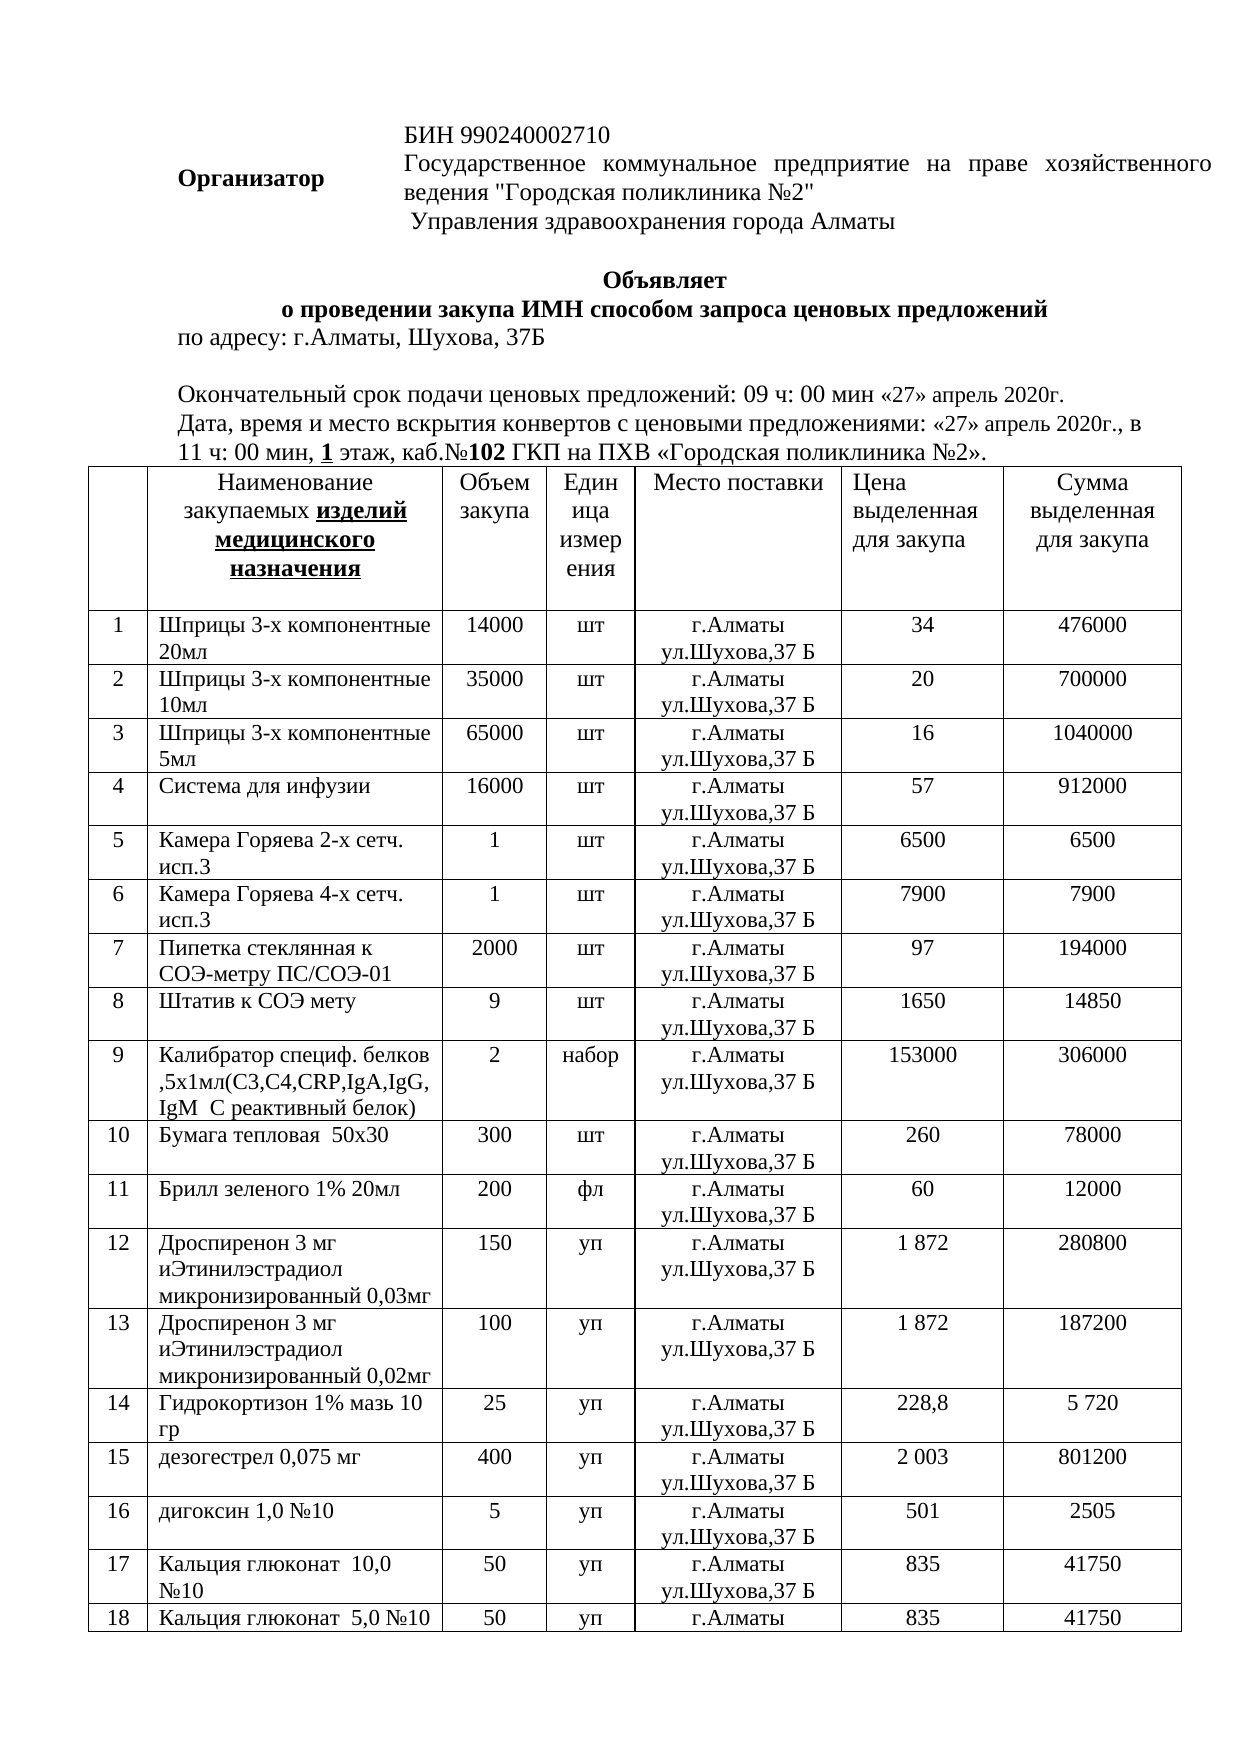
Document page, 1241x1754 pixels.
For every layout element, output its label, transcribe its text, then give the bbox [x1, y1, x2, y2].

table_cell г.Алматы ул.Шухова,37 Б [636, 1443, 841, 1496]
table_cell Калибратор специф. белков ,5х1мл(C3,C4,CRP,IgA,IgG,IgM С реактивный белок) [148, 1041, 442, 1120]
table_cell уп [547, 1229, 634, 1308]
table_cell шт [547, 665, 634, 718]
table_cell 187200 [1004, 1309, 1181, 1388]
text Объявляет [177, 265, 1152, 294]
table_cell 12 [89, 1229, 147, 1308]
table_cell 78000 [1004, 1121, 1181, 1174]
table_cell 2505 [1004, 1497, 1181, 1549]
table_cell Кальция глюконат 10,0 №10 [148, 1550, 442, 1603]
table_cell 15 [89, 1443, 147, 1496]
table_cell шт [547, 880, 634, 933]
table_cell 20 [842, 665, 1003, 718]
text Окончательный срок подачи ценовых предложений: 09 ч: 00 мин «27» апрель 2020г. [177, 379, 1152, 408]
table_cell 13 [89, 1309, 147, 1388]
table_cell дигоксин 1,0 №10 [148, 1497, 442, 1549]
table_cell 5 [443, 1497, 546, 1549]
table_cell 7 [89, 934, 147, 987]
table_cell Гидрокортизон 1% мазь 10 гр [148, 1389, 442, 1442]
table_cell 11 [89, 1175, 147, 1228]
table_cell шт [547, 826, 634, 879]
table_cell уп [547, 1309, 634, 1388]
table_cell 34 [842, 611, 1003, 664]
table_cell 835 [842, 1604, 1003, 1631]
table_cell 700000 [1004, 665, 1181, 718]
table_cell 2000 [443, 934, 546, 987]
table_cell г.Алматы ул.Шухова,37 Б [636, 1497, 841, 1549]
table_cell 10 [89, 1121, 147, 1174]
table_header Организатор [176, 118, 402, 236]
table_cell уп [547, 1550, 634, 1603]
table_cell 912000 [1004, 773, 1181, 825]
table_cell 153000 [842, 1041, 1003, 1120]
table_cell 1 872 [842, 1309, 1003, 1388]
table_cell 2 003 [842, 1443, 1003, 1496]
table_cell 65000 [443, 719, 546, 772]
table_cell г.Алматы ул.Шухова,37 Б [636, 934, 841, 987]
table_cell г.Алматы ул.Шухова,37 Б [636, 880, 841, 933]
table_cell 260 [842, 1121, 1003, 1174]
table_cell Шприцы 3-х компонентные 20мл [148, 611, 442, 664]
table_cell 6500 [842, 826, 1003, 879]
table_cell 300 [443, 1121, 546, 1174]
table_cell 17 [89, 1550, 147, 1603]
table_cell 8 [89, 988, 147, 1040]
table_cell 16 [89, 1497, 147, 1549]
table_cell 4 [89, 773, 147, 825]
text Дата, время и место вскрытия конвертов с ценовыми предложениями: «27» апрель 2020г., в 11 ч: 00 мин, 1 этаж, каб.№102 ГКП на ПХВ «Городская поликлиника №2». [177, 408, 1152, 466]
text по адресу: г.Алматы, Шухова, 37Б [177, 322, 1152, 351]
table_cell Дроспиренон 3 мг иЭтинилэстрадиол микронизированный 0,03мг [148, 1229, 442, 1308]
table_header Место поставки [636, 467, 841, 610]
table_cell 5 720 [1004, 1389, 1181, 1442]
table_cell г.Алматы ул.Шухова,37 Б [636, 1041, 841, 1120]
table_cell 1 [443, 826, 546, 879]
table_cell 12000 [1004, 1175, 1181, 1228]
table_cell набор [547, 1041, 634, 1120]
table_cell 7900 [1004, 880, 1181, 933]
table_cell 14 [89, 1389, 147, 1442]
table_cell 280800 [1004, 1229, 1181, 1308]
table_cell 1 872 [842, 1229, 1003, 1308]
table_cell уп [547, 1443, 634, 1496]
table_cell 60 [842, 1175, 1003, 1228]
table_cell г.Алматы ул.Шухова,37 Б [636, 665, 841, 718]
table_cell 41750 [1004, 1604, 1181, 1631]
table_cell 97 [842, 934, 1003, 987]
table_cell 7900 [842, 880, 1003, 933]
table_header Единица измерения [547, 467, 634, 610]
table_cell 9 [443, 988, 546, 1040]
table_cell шт [547, 719, 634, 772]
table_cell г.Алматы ул.Шухова,37 Б [636, 1121, 841, 1174]
table_header БИН 990240002710 Государственное коммунальное предприятие на праве хозяйственного ведения "Городская поликлиника №2" Управления здравоохранения города Алматы [402, 118, 1214, 236]
table_cell 194000 [1004, 934, 1181, 987]
table_cell 2 [89, 665, 147, 718]
table_cell 835 [842, 1550, 1003, 1603]
table_cell уп [547, 1604, 634, 1631]
table_cell дезогестрел 0,075 мг [148, 1443, 442, 1496]
table_cell 6500 [1004, 826, 1181, 879]
table_cell Система для инфузии [148, 773, 442, 825]
text о проведении закупа ИМН способом запроса ценовых предложений [177, 294, 1152, 322]
table_cell шт [547, 773, 634, 825]
table_cell г.Алматы ул.Шухова,37 Б [636, 826, 841, 879]
table_cell 801200 [1004, 1443, 1181, 1496]
table_cell 400 [443, 1443, 546, 1496]
table_cell 2 [443, 1041, 546, 1120]
table_cell 16 [842, 719, 1003, 772]
table_cell шт [547, 611, 634, 664]
table_cell 16000 [443, 773, 546, 825]
table_cell г.Алматы ул.Шухова,37 Б [636, 773, 841, 825]
table_cell г.Алматы ул.Шухова,37 Б [636, 1309, 841, 1388]
table_cell уп [547, 1389, 634, 1442]
table_cell Штатив к СОЭ мету [148, 988, 442, 1040]
table_cell 3 [89, 719, 147, 772]
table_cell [148, 1604, 442, 1631]
table_cell 41750 [1004, 1550, 1181, 1603]
table_cell г.Алматы ул.Шухова,37 Б [636, 719, 841, 772]
table_cell 501 [842, 1497, 1003, 1549]
table_cell шт [547, 1121, 634, 1174]
table_cell 5 [89, 826, 147, 879]
table_cell 50 [443, 1550, 546, 1603]
table_cell Шприцы 3-х компонентные 5мл [148, 719, 442, 772]
table_cell 1 [89, 611, 147, 664]
table_cell Дроспиренон 3 мг иЭтинилэстрадиол микронизированный 0,02мг [148, 1309, 442, 1388]
table_cell г.Алматы ул.Шухова,37 Б [636, 1389, 841, 1442]
table_cell 476000 [1004, 611, 1181, 664]
table_cell уп [547, 1497, 634, 1549]
table_cell г.Алматы ул.Шухова,37 Б [636, 988, 841, 1040]
table_cell Брилл зеленого 1% 20мл [148, 1175, 442, 1228]
table_header Наименование закупаемых изделий медицинского назначения [148, 467, 442, 610]
table_cell г.Алматы ул.Шухова,37 Б [636, 1175, 841, 1228]
table_cell 1040000 [1004, 719, 1181, 772]
table_cell 25 [443, 1389, 546, 1442]
table_header Объем закупа [443, 467, 546, 610]
table_header Сумма выделенная для закупа [1004, 467, 1181, 610]
table_header [89, 467, 147, 610]
table_cell 57 [842, 773, 1003, 825]
table_cell г.Алматы ул.Шухова,37 Б [636, 611, 841, 664]
table_cell 14850 [1004, 988, 1181, 1040]
table_cell г.Алматы ул.Шухова,37 Б [636, 1229, 841, 1308]
table_cell Шприцы 3-х компонентные 10мл [148, 665, 442, 718]
table_cell Пипетка стеклянная к СОЭ-метру ПС/СОЭ-01 [148, 934, 442, 987]
table_cell 9 [89, 1041, 147, 1120]
table_cell г.Алматы ул.Шухова,37 Б [636, 1550, 841, 1603]
table_cell 1650 [842, 988, 1003, 1040]
table_cell шт [547, 934, 634, 987]
table_cell фл [547, 1175, 634, 1228]
table_header Цена выделенная для закупа [842, 467, 1003, 610]
table_cell 200 [443, 1175, 546, 1228]
table_cell 6 [89, 880, 147, 933]
table_cell 228,8 [842, 1389, 1003, 1442]
table_cell Камера Горяева 2-х сетч. исп.3 [148, 826, 442, 879]
table_cell Камера Горяева 4-х сетч. исп.3 [148, 880, 442, 933]
table_cell 50 [443, 1604, 546, 1631]
table_cell Бумага тепловая 50х30 [148, 1121, 442, 1174]
table_cell 306000 [1004, 1041, 1181, 1120]
table_cell 100 [443, 1309, 546, 1388]
table_cell 14000 [443, 611, 546, 664]
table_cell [636, 1604, 841, 1631]
table_cell 18 [89, 1604, 147, 1631]
table_cell 35000 [443, 665, 546, 718]
table_cell шт [547, 988, 634, 1040]
table_cell 1 [443, 880, 546, 933]
table_cell 150 [443, 1229, 546, 1308]
